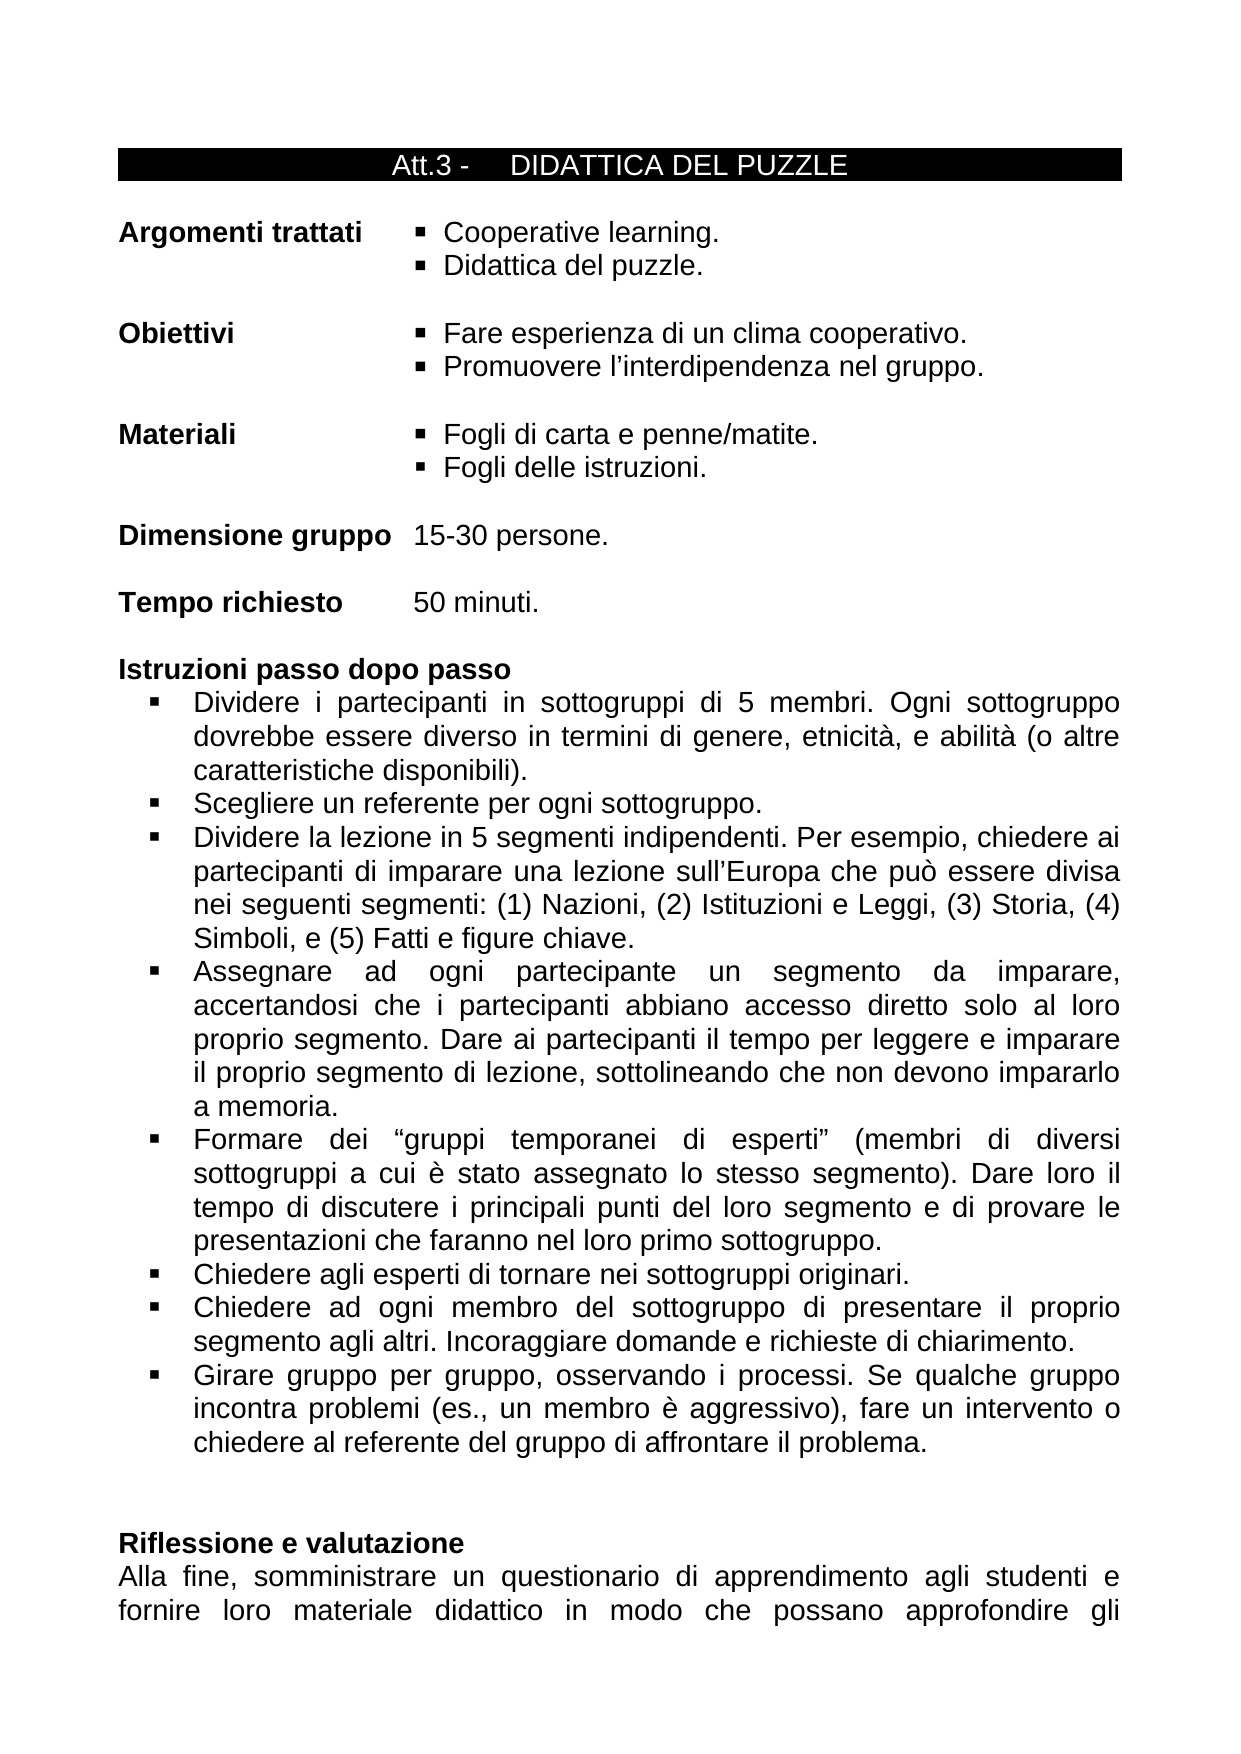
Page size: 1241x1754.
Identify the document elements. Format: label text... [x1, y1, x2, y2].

list Chiedere ad ogni membro del sottogruppo di presentare il proprio segmento agli altri. Incoraggiare domande e richieste di chiarimento. [148, 1291, 1122, 1358]
text Dimensione gruppo 15-30 persone. [118, 518, 1122, 551]
text Materiali Fogli di carta e penne/matite. [118, 417, 1122, 451]
text Argomenti trattati Cooperative learning. [118, 215, 1122, 248]
text Obiettivi Fare esperienza di un clima cooperativo. [118, 316, 1122, 349]
text Tempo richiesto 50 minuti. [118, 585, 1122, 618]
list Scegliere un referente per ogni sottogruppo. [148, 786, 1122, 820]
text Fogli delle istruzioni. [118, 451, 1122, 484]
list Assegnare ad ogni partecipante un segmento da imparare, accertandosi che i partecipanti abbiano accesso diretto solo al loro proprio segmento. Dare ai partecipanti il tempo per leggere e imparare il proprio segmento di lezione, sottolineando che non devono impararlo a memoria. [148, 954, 1122, 1122]
list Dividere i partecipanti in sottogruppi di 5 membri. Ogni sottogruppo dovrebbe essere diverso in termini di genere, etnicità, e abilità (o altre caratteristiche disponibili). [148, 686, 1122, 786]
text Riflessione e valutazione [118, 1526, 1122, 1559]
text Istruzioni passo dopo passo [118, 652, 1122, 686]
text Promuovere l’interdipendenza nel gruppo. [118, 349, 1122, 383]
list Girare gruppo per gruppo, osservando i processi. Se qualche gruppo incontra problemi (es., un membro è aggressivo), fare un intervento o chiedere al referente del gruppo di affrontare il problema. [148, 1358, 1122, 1459]
list Formare dei “gruppi temporanei di esperti” (membri di diversi sottogruppi a cui è stato assegnato lo stesso segmento). Dare loro il tempo di discutere i principali punti del loro segmento e di provare le presentazioni che faranno nel loro primo sottogruppo. [148, 1122, 1122, 1257]
list Chiedere agli esperti di tornare nei sottogruppi originari. [148, 1257, 1122, 1291]
list Dividere la lezione in 5 segmenti indipendenti. Per esempio, chiedere ai partecipanti di imparare una lezione sull’Europa che può essere divisa nei seguenti segmenti: (1) Nazioni, (2) Istituzioni e Leggi, (3) Storia, (4) Simboli, e (5) Fatti e figure chiave. [148, 820, 1122, 954]
text Didattica del puzzle. [118, 248, 1122, 282]
subtitle DIDATTICA DEL PUZZLE [118, 148, 1122, 181]
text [118, 1559, 1122, 1626]
